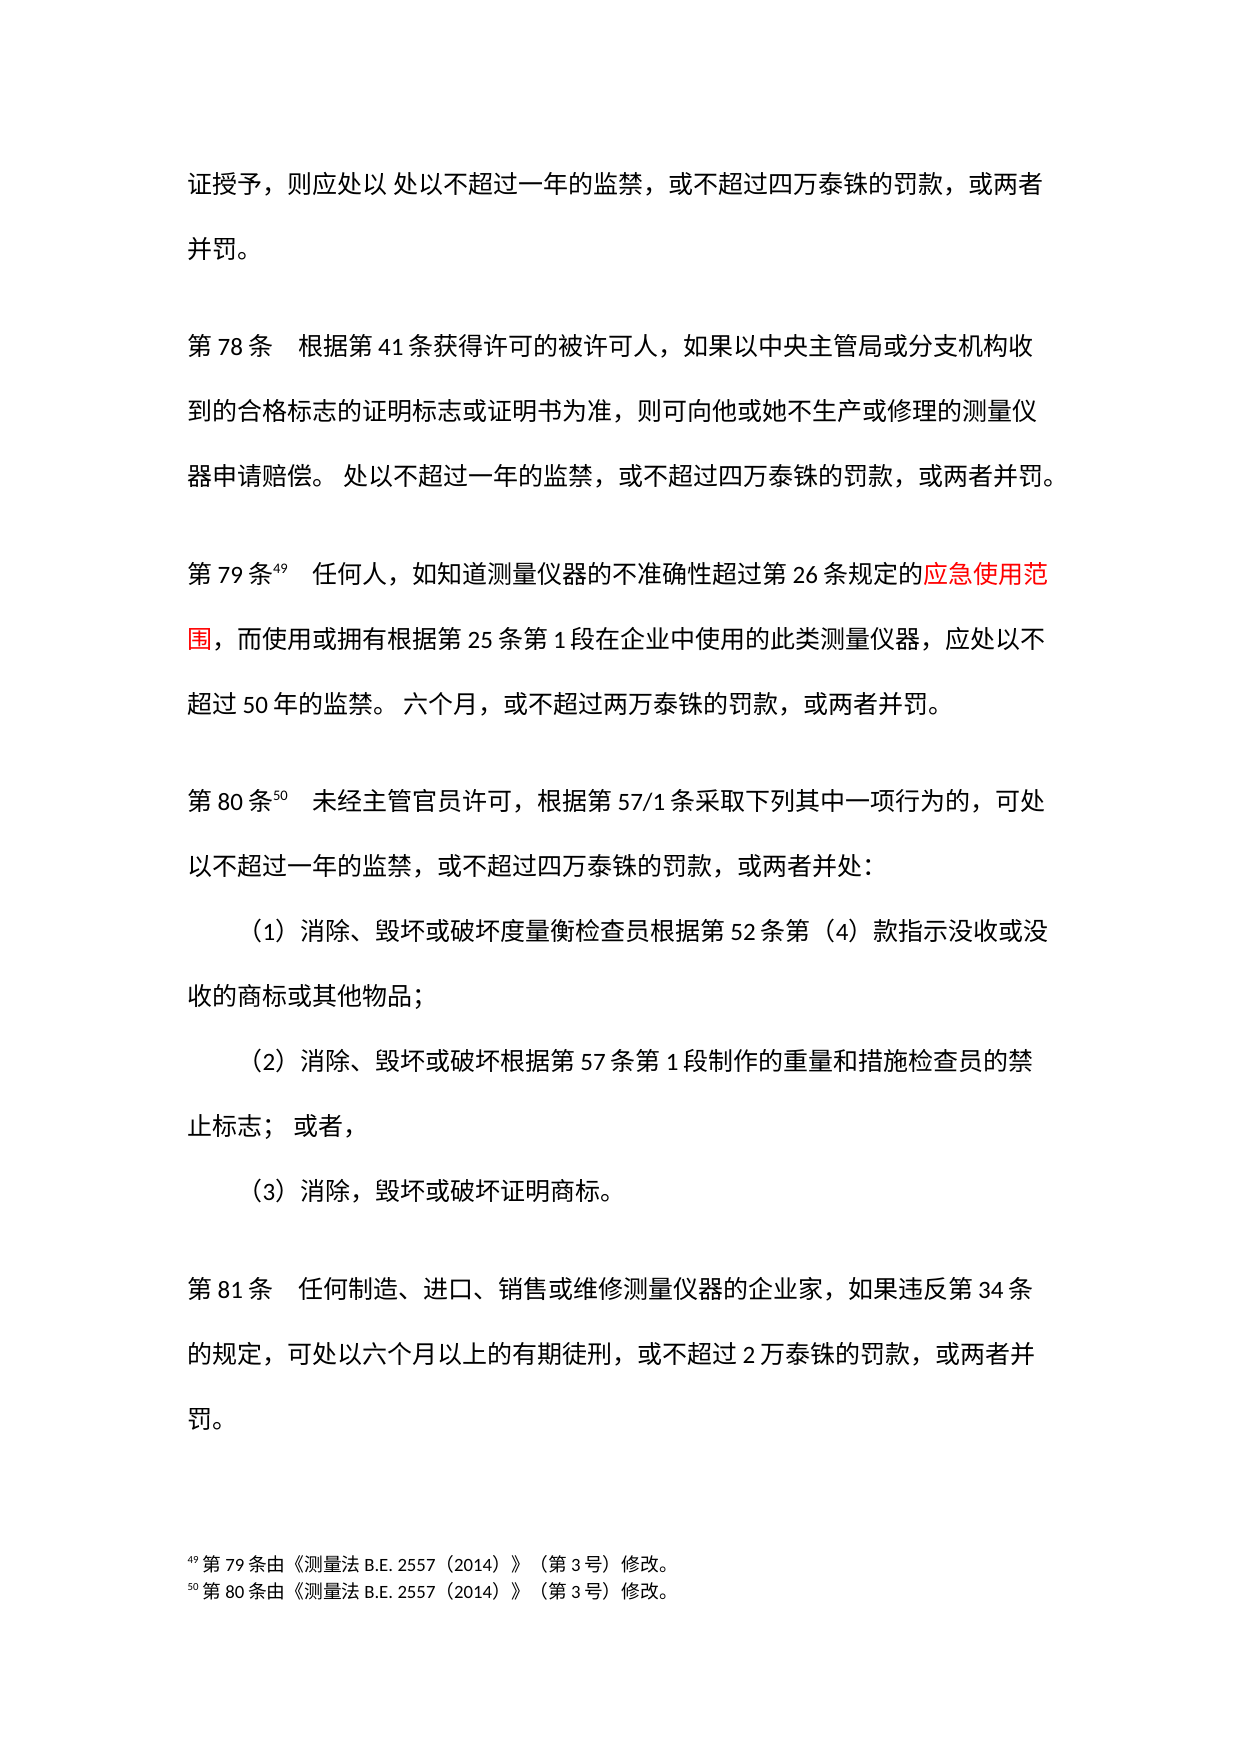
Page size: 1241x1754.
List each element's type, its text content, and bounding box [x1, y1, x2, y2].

list （2）消除、毁坏或破坏根据第57条第1段制作的重量和措施检查员的禁止标志； 或者， [187, 1027, 1053, 1157]
list （1）消除、毁坏或破坏度量衡检查员根据第52条第（4）款指示没收或没收的商标或其他物品； [187, 897, 1053, 1027]
list 第81条 任何制造、进口、销售或维修测量仪器的企业家，如果违反第34条的规定，可处以六个月以上的有期徒刑，或不超过2万泰铢的罚款，或两者并罚。 [187, 1255, 1053, 1450]
list 第79条 任何人，如知道测量仪器的不准确性超过第26条规定的应急使用范围，而使用或拥有根据第25条第1段在企业中使用的此类测量仪器，应处以不超过50年的监禁。 六个月，或不超过两万泰铢的罚款，或两者并罚。 [187, 540, 1053, 735]
list 第78条 根据第41条获得许可的被许可人，如果以中央主管局或分支机构收到的合格标志的证明标志或证明书为准，则可向他或她不生产或修理的测量仪器申请赔偿。 处以不超过一年的监禁，或不超过四万泰铢的罚款，或两者并罚。 [187, 312, 1053, 507]
list 第80条 未经主管官员许可，根据第57/1条采取下列其中一项行为的，可处以不超过一年的监禁，或不超过四万泰铢的罚款，或两者并处： [187, 767, 1053, 897]
list （3）消除，毁坏或破坏证明商标。 [187, 1157, 1053, 1222]
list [187, 150, 1053, 280]
